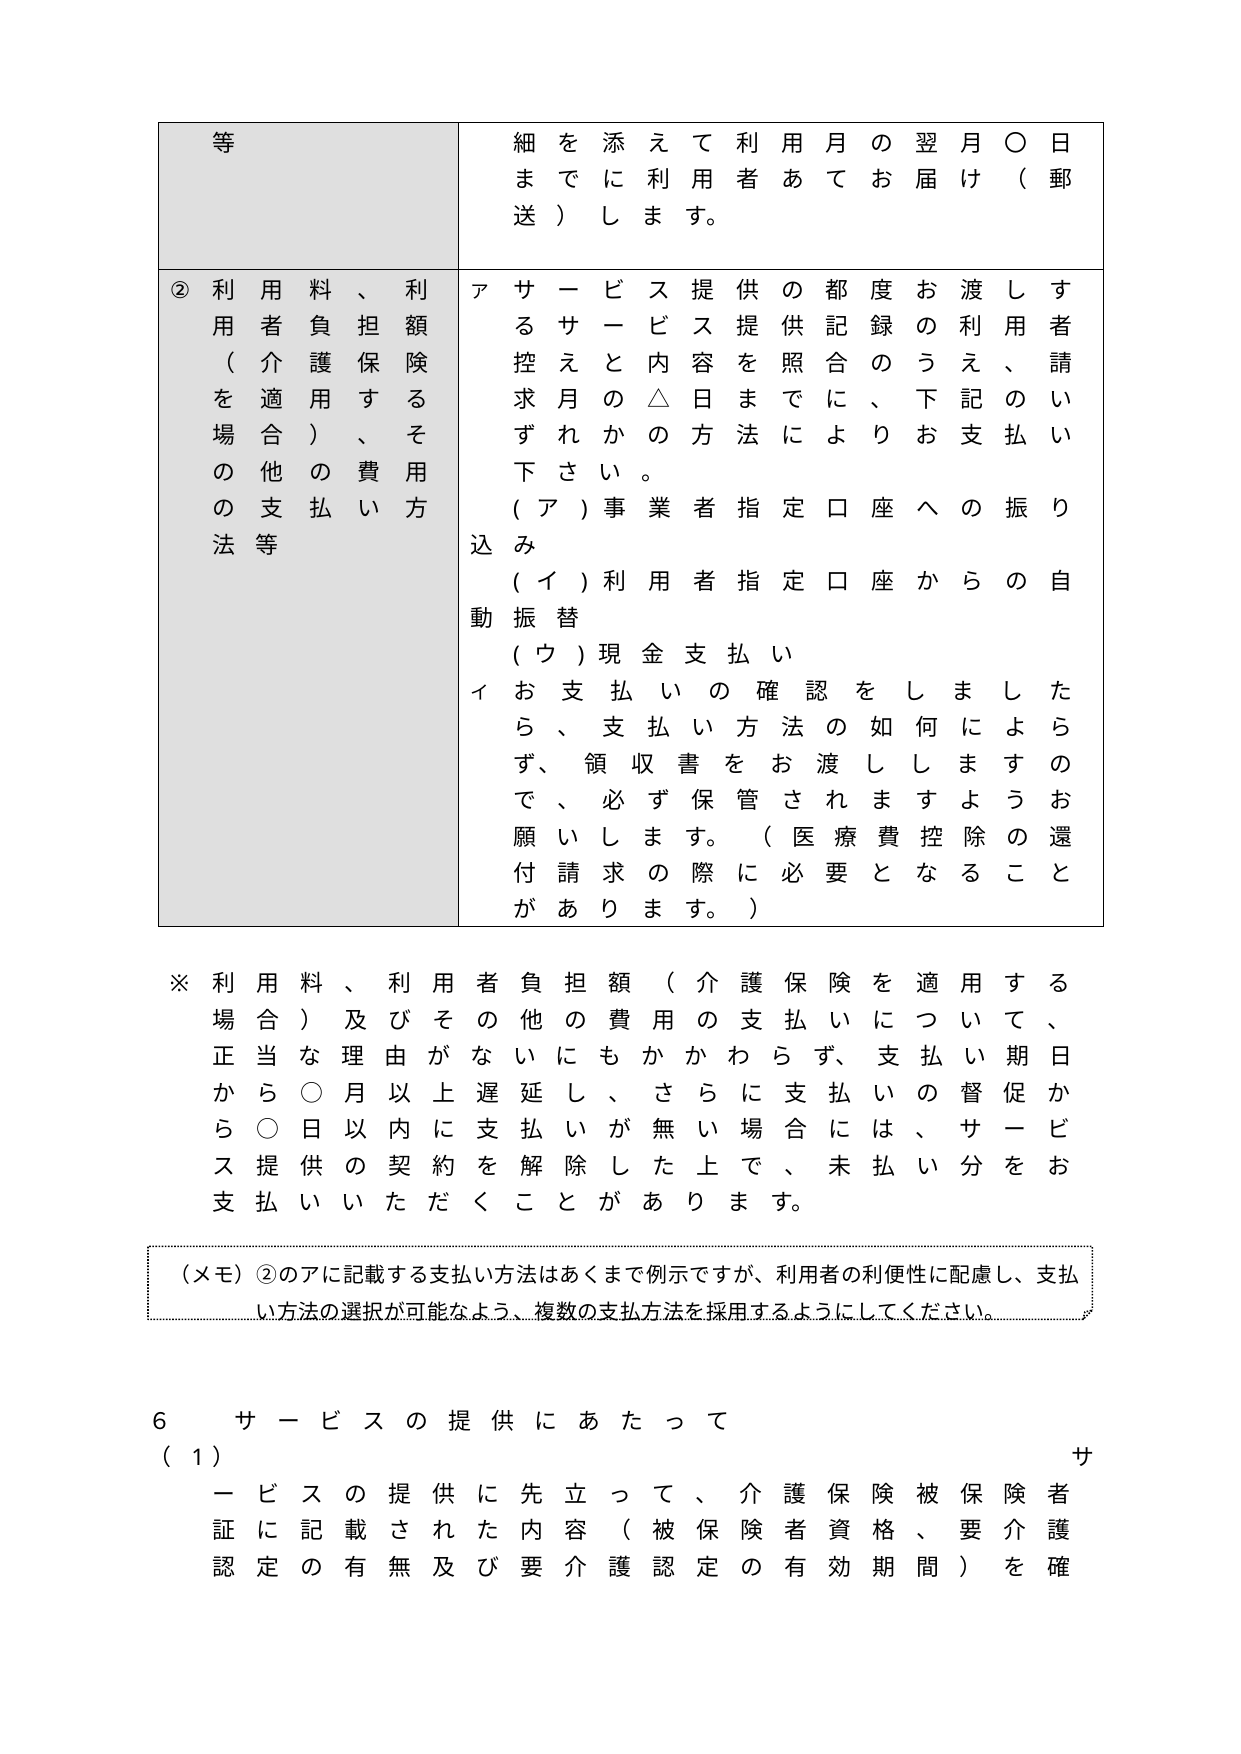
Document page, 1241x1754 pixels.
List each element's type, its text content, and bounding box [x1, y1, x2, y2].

list 利用料、利用者負担額（介護保険を適用する場合）及びその他の費用の支払いについて、正当な理由がないにもかかわらず、支払い期日から○月以上遅延し、さらに支払いの督促から○日以内に支払いが無い場合には、サービス提供の契約を解除した上で、未払い分をお支払いいただくことがあります。 [159, 964, 1092, 1219]
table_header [159, 123, 458, 269]
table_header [459, 123, 1103, 269]
text （メモ）②のアに記載する支払い方法はあくまで例示ですが、利用者の利便性に配慮し、支払い方法の選択が可能なよう、複数の支払方法を採用するようにしてください。 [159, 1255, 1081, 1328]
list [148, 1438, 1092, 1583]
table_cell 利用料、利用者負担額（介護保険を適用する場合）、その他の費用の支払い方法等 [159, 270, 458, 926]
text ６ サービスの提供にあたって [148, 1401, 1092, 1438]
table_cell サービス提供の都度お渡しするサービス提供記録の利用者控えと内容を照合のうえ、請求月の△日までに、下記のいずれかの方法によりお支払い下さい。 (ア)事業者指定口座への振り込み (イ)利用者指定口座からの自動振替 (ウ)現金支払い お支払いの確認をしましたら、支払い方法の如何によらず、領収書をお渡ししますので、必ず保管されますようお願いします。（医療費控除の還付請求の際に必要となることがあります。） [459, 270, 1103, 926]
